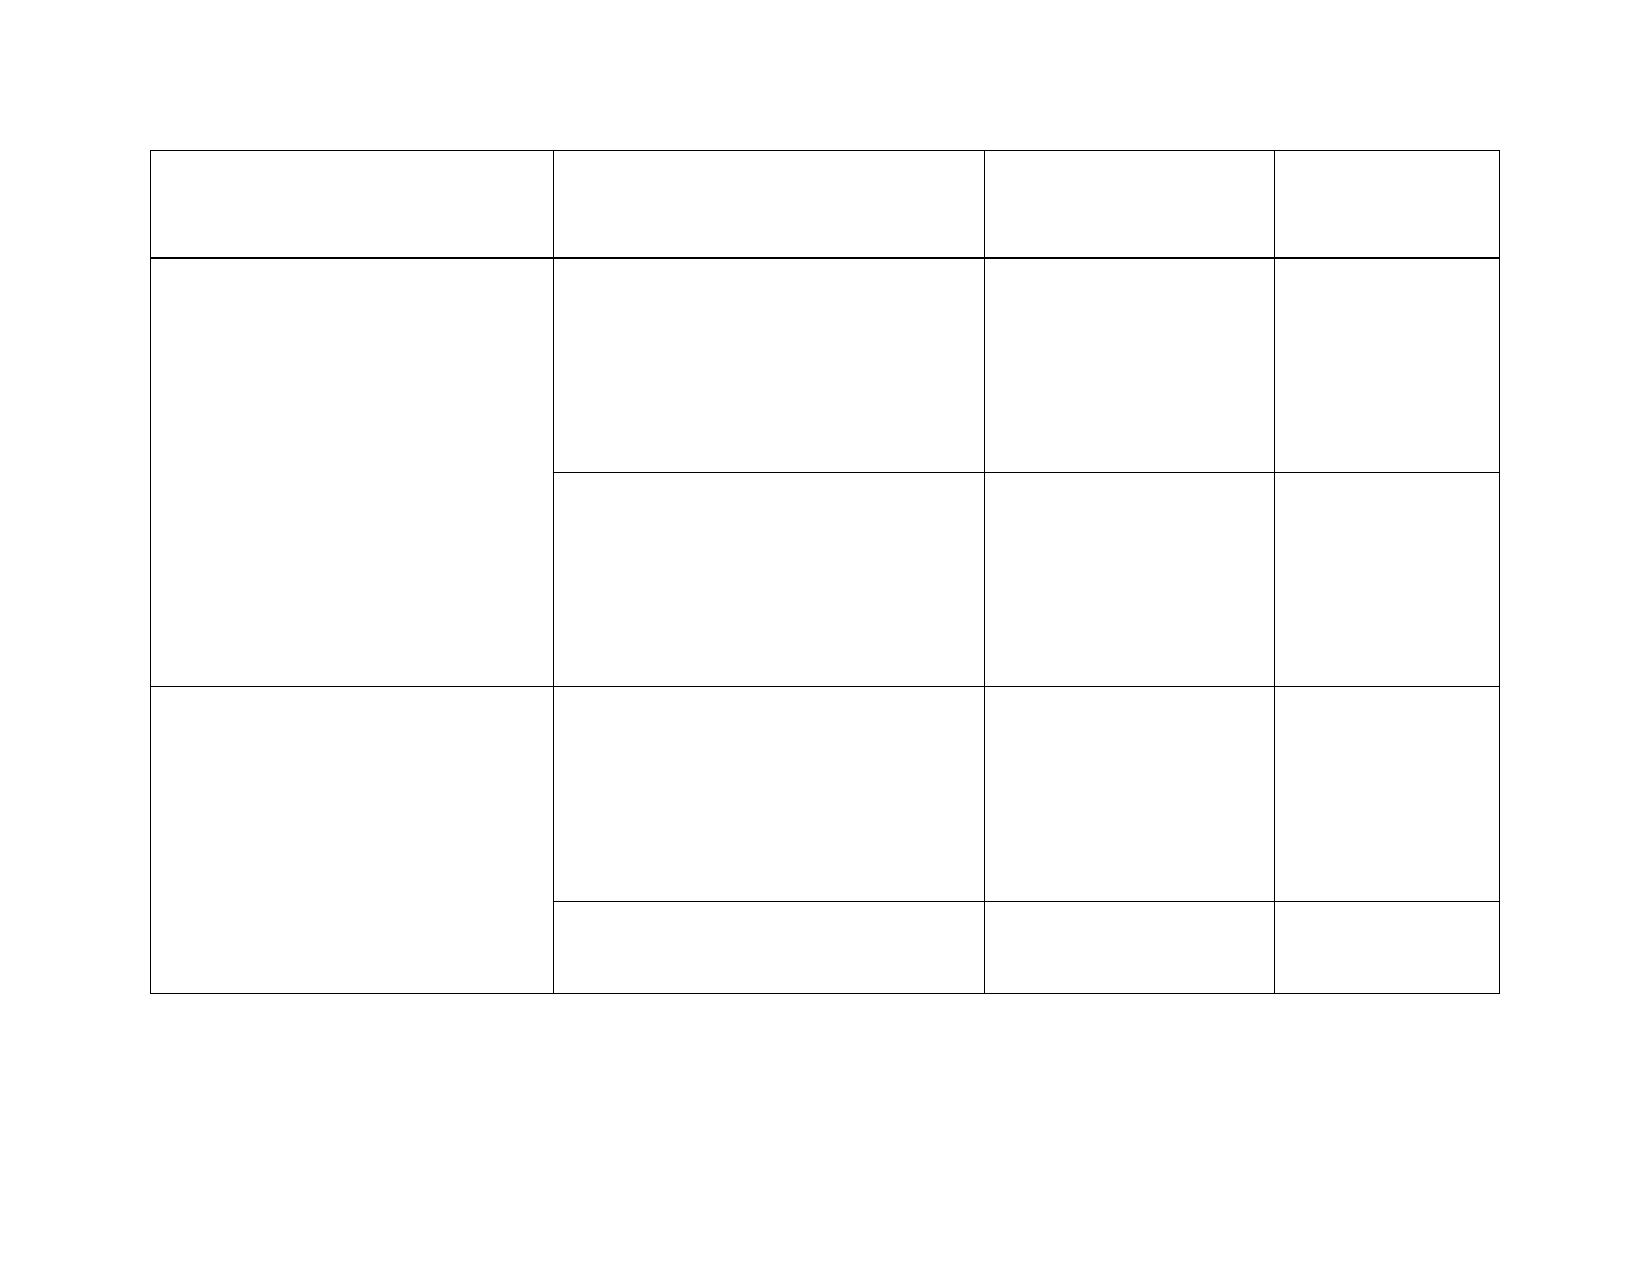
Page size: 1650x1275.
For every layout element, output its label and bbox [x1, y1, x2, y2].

table_cell [554, 687, 984, 901]
table_cell [151, 687, 553, 993]
table_cell [1275, 687, 1499, 901]
table_cell [1275, 259, 1499, 472]
table_cell [554, 902, 984, 993]
table_cell [985, 151, 1274, 257]
table_cell [554, 259, 984, 472]
table_cell [1275, 151, 1499, 257]
table_cell [151, 259, 553, 686]
table_cell [1275, 902, 1499, 993]
table_cell [1275, 473, 1499, 686]
table_cell [985, 902, 1274, 993]
table_cell [985, 687, 1274, 901]
table_cell [554, 151, 984, 257]
table_cell [985, 259, 1274, 472]
table_cell [554, 473, 984, 686]
table_cell [985, 473, 1274, 686]
